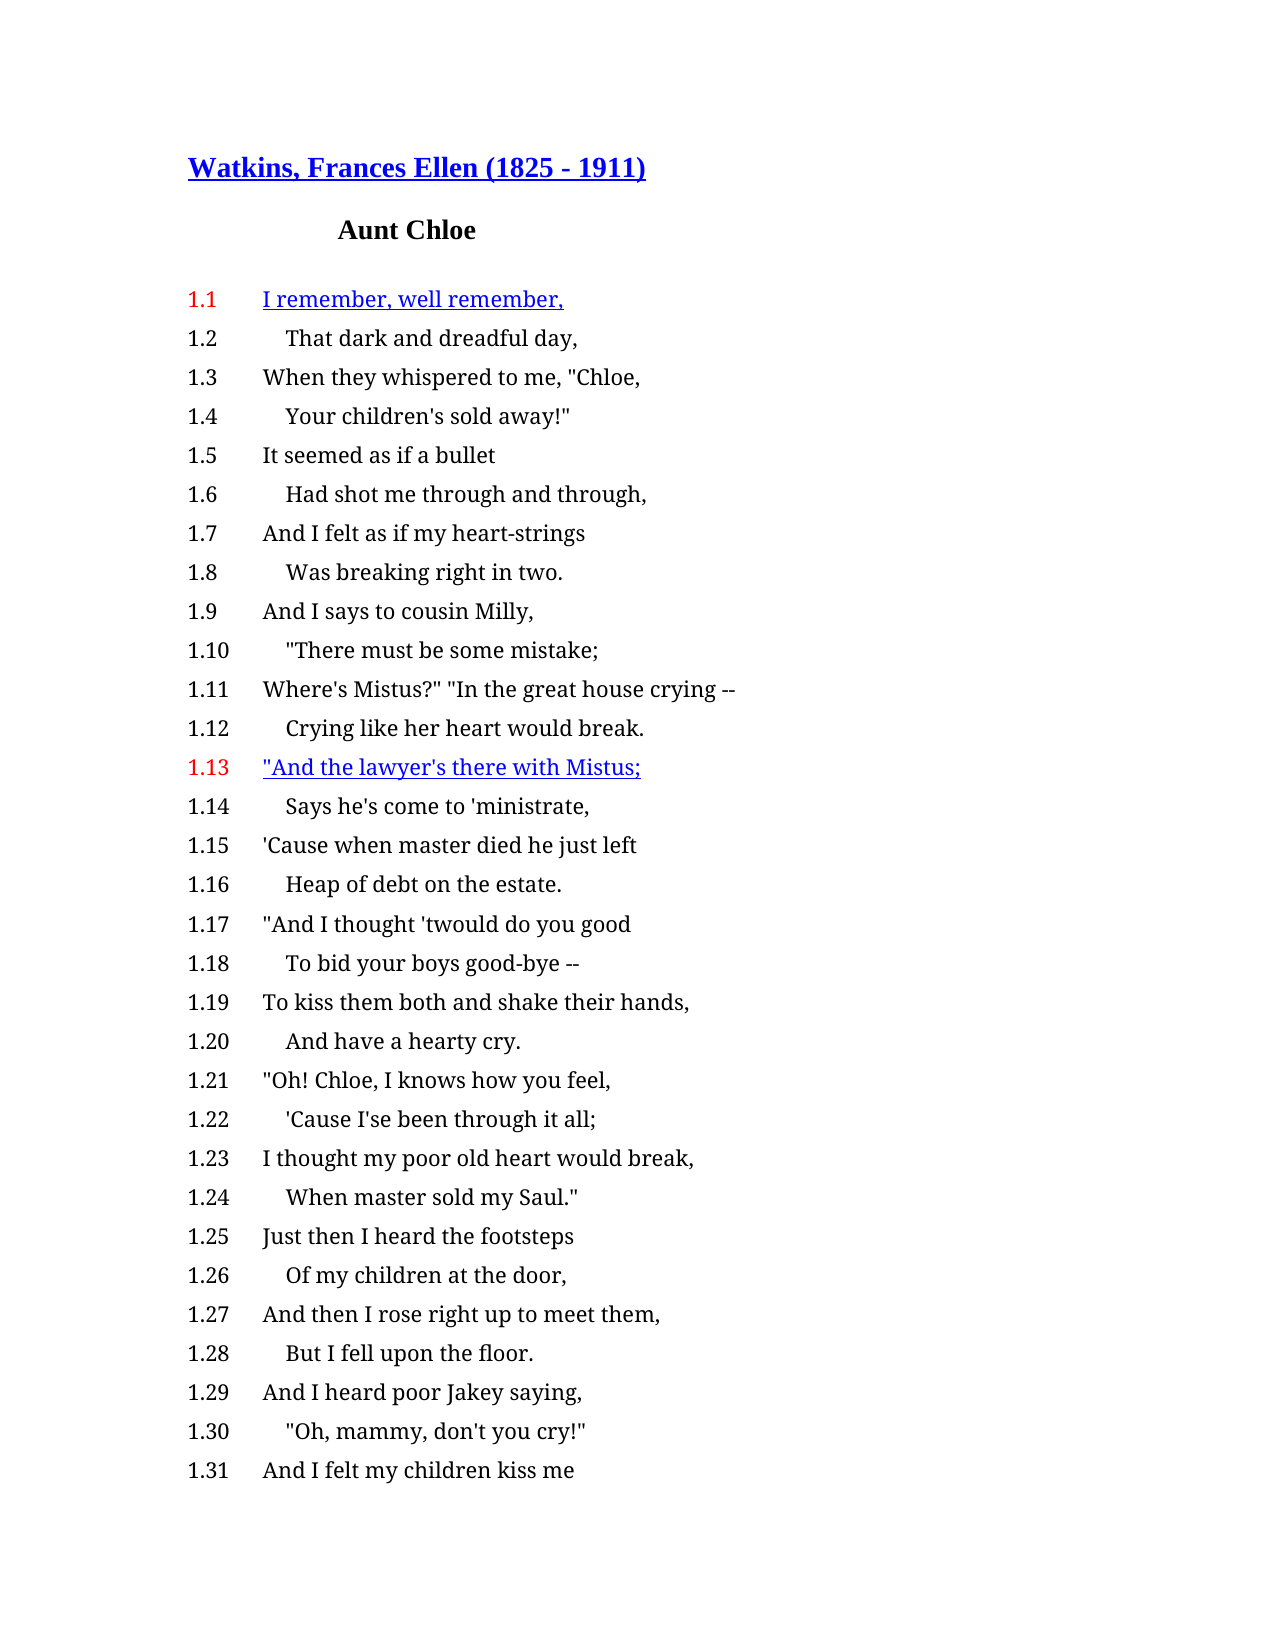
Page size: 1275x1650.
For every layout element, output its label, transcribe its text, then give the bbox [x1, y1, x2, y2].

text 1.23 I thought my poor old heart would break, [187, 1134, 1087, 1173]
text 1.26 Of my children at the door, [187, 1251, 1087, 1290]
text 1.24 When master sold my Saul." [187, 1173, 1087, 1212]
text 1.2 That dark and dreadful day, [187, 313, 1087, 352]
text 1.9 And I says to cousin Milly, [187, 587, 1087, 626]
text 1.14 Says he's come to 'ministrate, [187, 782, 1087, 821]
text 1.17 "And I thought 'twould do you good [187, 899, 1087, 938]
text 1.21 "Oh! Chloe, I knows how you feel, [187, 1056, 1087, 1094]
text 1.19 To kiss them both and shake their hands, [187, 977, 1087, 1016]
text 1.11 Where's Mistus?" "In the great house crying -- [187, 665, 1087, 704]
text 1.25 Just then I heard the footsteps [187, 1212, 1087, 1251]
text 1.20 And have a hearty cry. [187, 1016, 1087, 1056]
text 1.22 'Cause I'se been through it all; [187, 1094, 1087, 1134]
text 1.4 Your children's sold away!" [187, 391, 1087, 431]
text 1.16 Heap of debt on the estate. [187, 860, 1087, 899]
text 1.28 But I fell upon the floor. [187, 1329, 1087, 1368]
text 1.18 To bid your boys good-bye -- [187, 938, 1087, 977]
text 1.3 When they whispered to me, "Chloe, [187, 352, 1087, 391]
text 1.29 And I heard poor Jakey saying, [187, 1368, 1087, 1407]
text 1.30 "Oh, mammy, don't you cry!" [187, 1407, 1087, 1446]
text 1.7 And I felt as if my heart-strings [187, 509, 1087, 548]
text 1.27 And then I rose right up to meet them, [187, 1290, 1087, 1329]
text Aunt Chloe [187, 213, 1087, 245]
text 1.6 Had shot me through and through, [187, 469, 1087, 509]
text Watkins, Frances Ellen (1825 - 1911) [187, 150, 1087, 183]
text 1.31 And I felt my children kiss me [187, 1446, 1087, 1485]
text 1.12 Crying like her heart would break. [187, 704, 1087, 743]
text 1.8 Was breaking right in two. [187, 548, 1087, 587]
text 1.10 "There must be some mistake; [187, 626, 1087, 665]
text 1.15 'Cause when master died he just left [187, 821, 1087, 860]
text 1.1 I remember, well remember, [187, 274, 1087, 313]
text 1.5 It seemed as if a bullet [187, 431, 1087, 469]
text 1.13 "And the lawyer's there with Mistus; [187, 743, 1087, 782]
